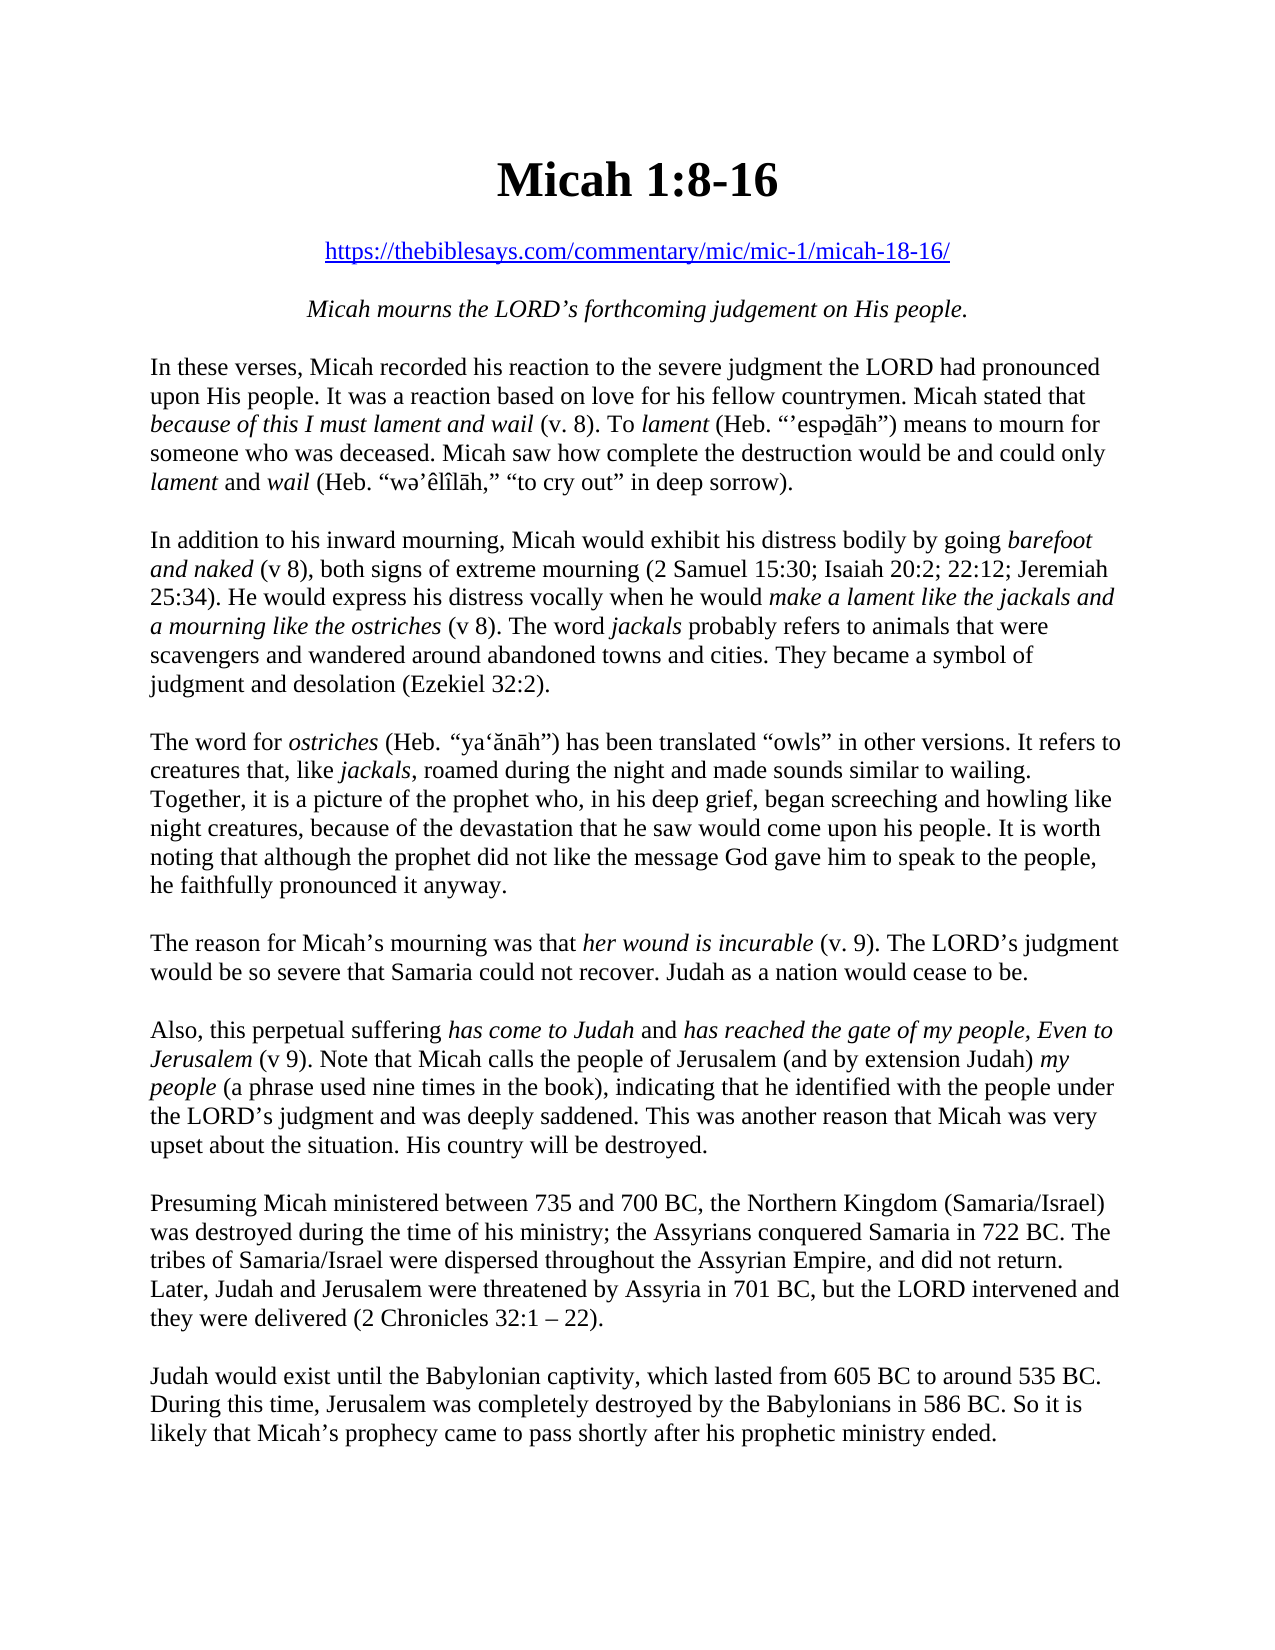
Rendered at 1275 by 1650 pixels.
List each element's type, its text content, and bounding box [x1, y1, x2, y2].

text In these verses, Micah recorded his reaction to the severe judgment the LORD had pronounced upon His people. It was a reaction based on love for his fellow countrymen. Micah stated that because of this I must lament and wail (v. 8). To lament (Heb. “’espəḏāh”) means to mourn for someone who was deceased. Micah saw how complete the destruction would be and could only lament and wail (Heb. “wə’êlîlāh,” “to cry out” in deep sorrow). [150, 352, 1125, 496]
text Judah would exist until the Babylonian captivity, which lasted from 605 BC to around 535 BC. During this time, Jerusalem was completely destroyed by the Babylonians in 586 BC. So it is likely that Micah’s prophecy came to pass shortly after his prophetic ministry ended. [150, 1361, 1125, 1447]
text In addition to his inward mourning, Micah would exhibit his distress bodily by going barefoot and naked (v 8), both signs of extreme mourning (2 Samuel 15:30; Isaiah 20:2; 22:12; Jeremiah 25:34). He would express his distress vocally when he would make a lament like the jackals and a mourning like the ostriches (v 8). The word jackals probably refers to animals that were scavengers and wandered around abandoned towns and cities. They became a symbol of judgment and desolation (Ezekiel 32:2). [150, 525, 1125, 697]
text Micah 1:8-16 [150, 150, 1125, 207]
text Presuming Micah ministered between 735 and 700 BC, the Northern Kingdom (Samaria/Israel) was destroyed during the time of his ministry; the Assyrians conquered Samaria in 722 BC. The tribes of Samaria/Israel were dispersed throughout the Assyrian Empire, and did not return. Later, Judah and Jerusalem were threatened by Assyria in 701 BC, but the LORD intervened and they were delivered (2 Chronicles 32:1 – 22). [150, 1188, 1125, 1332]
text Micah mourns the LORD’s forthcoming judgement on His people. [150, 294, 1125, 323]
text Also, this perpetual suffering has come to Judah and has reached the gate of my people, Even to Jerusalem (v 9). Note that Micah calls the people of Jerusalem (and by extension Judah) my people (a phrase used nine times in the book), indicating that he identified with the people under the LORD’s judgment and was deeply saddened. This was another reason that Micah was very upset about the situation. His country will be destroyed. [150, 1015, 1125, 1159]
text The reason for Micah’s mourning was that her wound is incurable (v. 9). The LORD’s judgment would be so severe that Samaria could not recover. Judah as a nation would cease to be. [150, 928, 1125, 986]
text The word for ostriches (Heb. “ya‘ănāh”) has been translated “owls” in other versions. It refers to creatures that, like jackals, roamed during the night and made sounds similar to wailing. Together, it is a picture of the prophet who, in his deep grief, began screeching and howling like night creatures, because of the devastation that he saw would come upon his people. It is worth noting that although the prophet did not like the message God gave him to speak to the people, he faithfully pronounced it anyway. [150, 727, 1125, 899]
text https://thebiblesays.com/commentary/mic/mic-1/micah-18-16/ [150, 236, 1125, 265]
